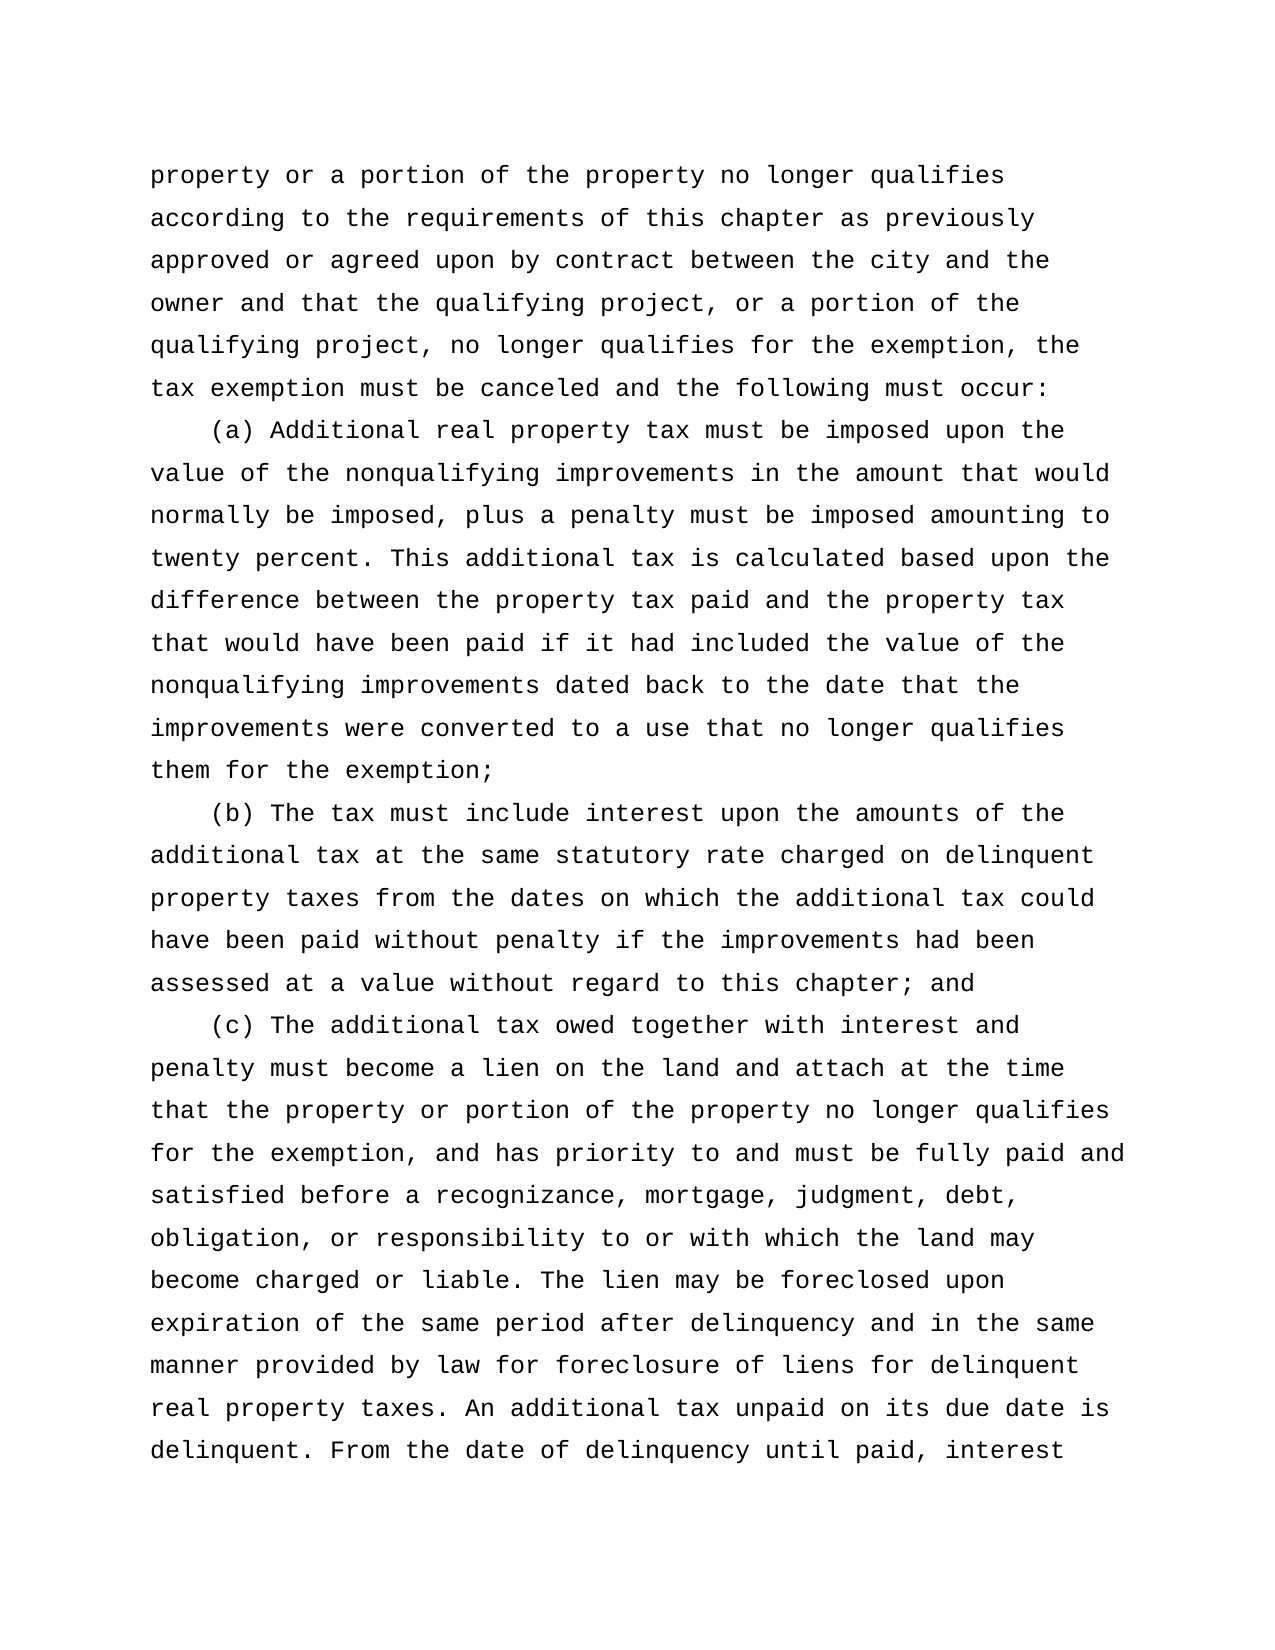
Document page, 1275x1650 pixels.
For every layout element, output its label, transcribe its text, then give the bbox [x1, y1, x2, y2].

text (b) The tax must include interest upon the amounts of the additional tax at the same statutory rate charged on delinquent property taxes from the dates on which the additional tax could have been paid without penalty if the improvements had been assessed at a value without regard to this chapter; and [150, 787, 1125, 1000]
text (a) Additional real property tax must be imposed upon the value of the nonqualifying improvements in the amount that would normally be imposed, plus a penalty must be imposed amounting to twenty percent. This additional tax is calculated based upon the difference between the property tax paid and the property tax that would have been paid if it had included the value of the nonqualifying improvements dated back to the date that the improvements were converted to a use that no longer qualifies them for the exemption; [150, 405, 1125, 787]
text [150, 150, 1125, 405]
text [150, 1000, 1125, 1467]
